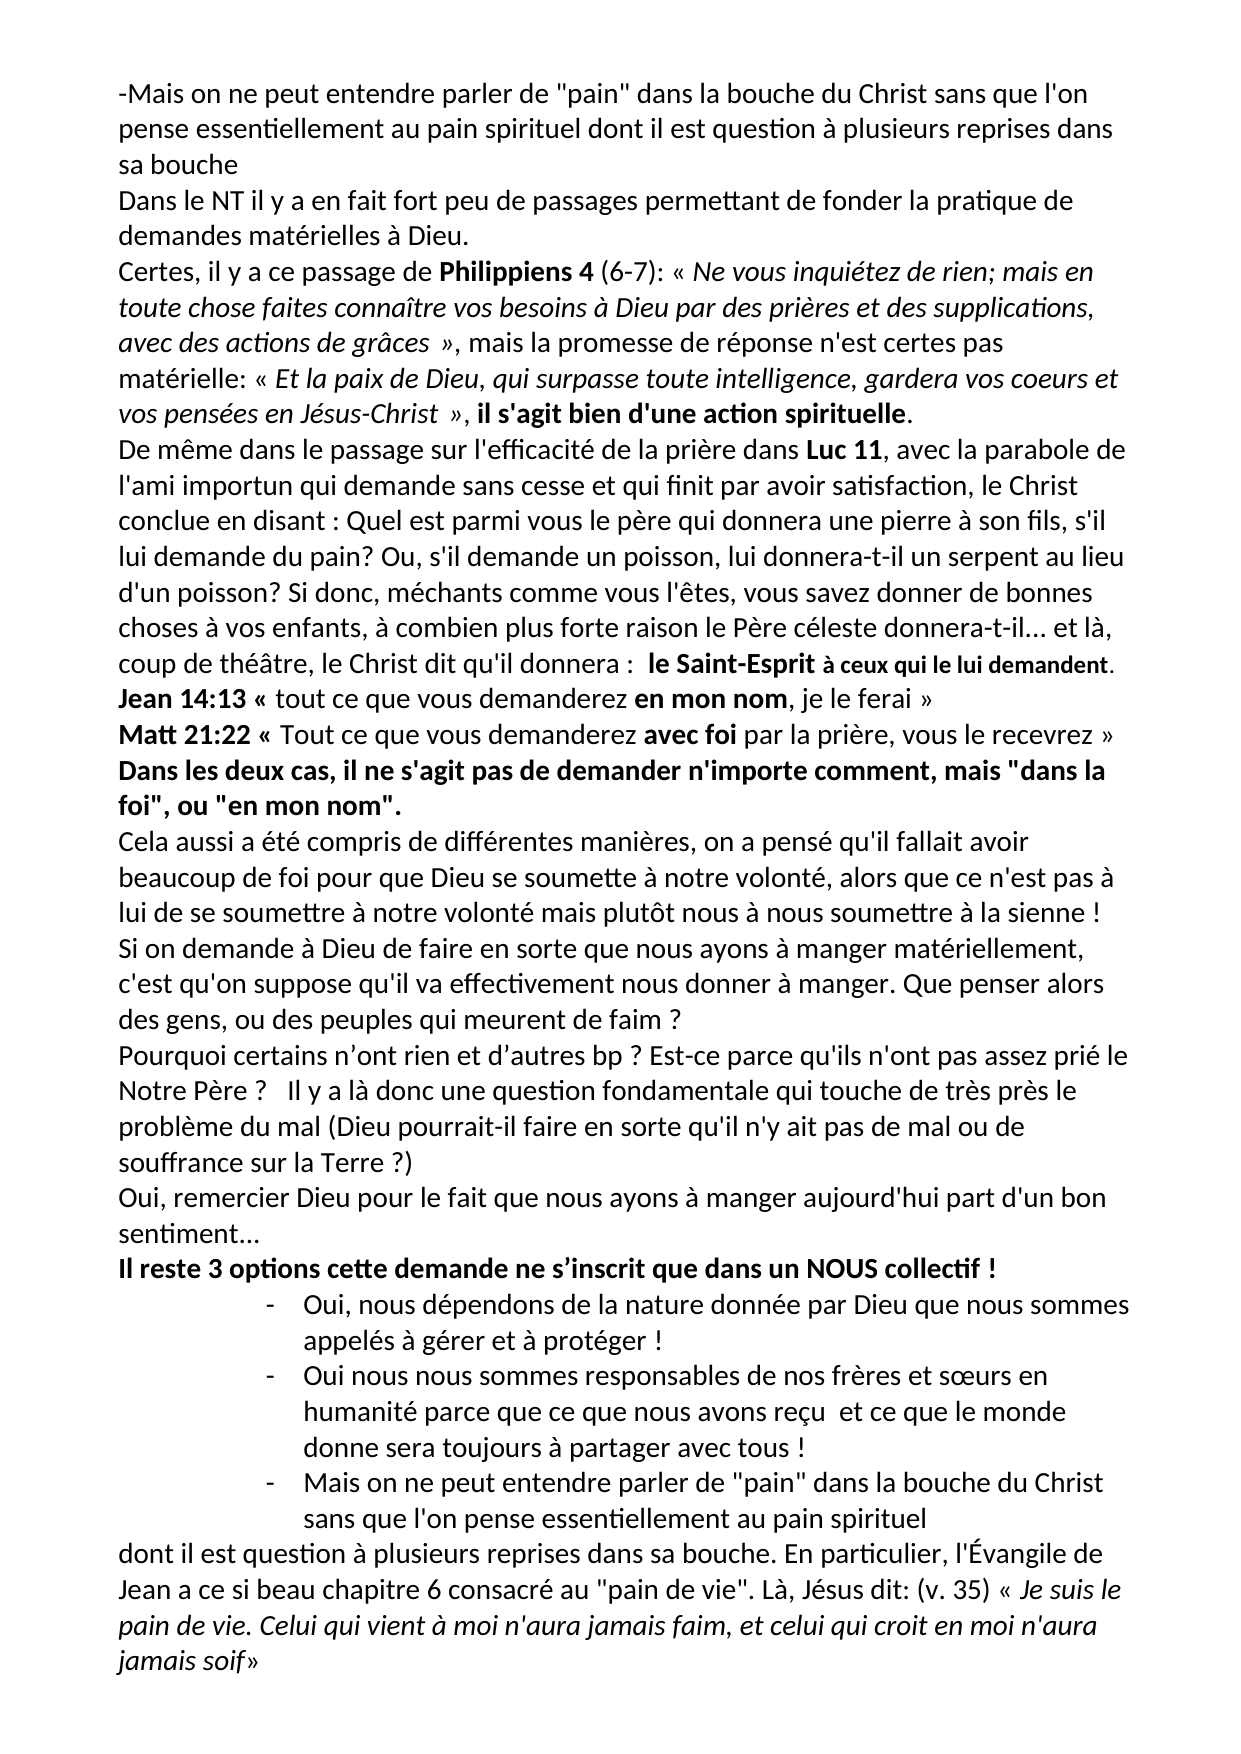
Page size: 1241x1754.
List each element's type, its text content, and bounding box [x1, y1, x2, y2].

list Oui, nous dépendons de la nature donnée par Dieu que nous sommes appelés à gérer et à protéger ! [266, 1286, 1134, 1357]
text Jean 14:13 « tout ce que vous demanderez en mon nom, je le ferai » [118, 681, 1134, 716]
list Mais on ne peut entendre parler de "pain" dans la bouche du Christ sans que l'on pense essentiellement au pain spirituel [266, 1464, 1134, 1536]
text Cela aussi a été compris de différentes manières, on a pensé qu'il fallait avoir beaucoup de foi pour que Dieu se soumette à notre volonté, alors que ce n'est pas à lui de se soumettre à notre volonté mais plutôt nous à nous soumettre à la sienne ! [118, 823, 1134, 930]
list Oui nous nous sommes responsables de nos frères et sœurs en humanité parce que ce que nous avons reçu et ce que le monde donne sera toujours à partager avec tous ! [266, 1357, 1134, 1464]
text Pourquoi certains n’ont rien et d’autres bp ? Est-ce parce qu'ils n'ont pas assez prié le Notre Père ? Il y a là donc une question fondamentale qui touche de très près le problème du mal (Dieu pourrait-il faire en sorte qu'il n'y ait pas de mal ou de souffrance sur la Terre ?) [118, 1037, 1134, 1179]
text -Mais on ne peut entendre parler de "pain" dans la bouche du Christ sans que l'on pense essentiellement au pain spirituel dont il est question à plusieurs reprises dans sa bouche [118, 75, 1134, 182]
text Oui, remercier Dieu pour le fait que nous ayons à manger aujourd'hui part d'un bon sentiment... [118, 1179, 1134, 1251]
text Il reste 3 options cette demande ne s’inscrit que dans un NOUS collectif ! [118, 1251, 1134, 1286]
text Si on demande à Dieu de faire en sorte que nous ayons à manger matériellement, c'est qu'on suppose qu'il va effectivement nous donner à manger. Que penser alors des gens, ou des peuples qui meurent de faim ? [118, 930, 1134, 1037]
text Certes, il y a ce passage de Philippiens 4 (6-7): « Ne vous inquiétez de rien; mais en toute chose faites connaître vos besoins à Dieu par des prières et des supplications, avec des actions de grâces », mais la promesse de réponse n'est certes pas matérielle: « Et la paix de Dieu, qui surpasse toute intelligence, gardera vos coeurs et vos pensées en Jésus-Christ », il s'agit bien d'une action spirituelle. [118, 253, 1134, 431]
text Dans le NT il y a en fait fort peu de passages permettant de fonder la pratique de demandes matérielles à Dieu. [118, 182, 1134, 253]
text De même dans le passage sur l'efficacité de la prière dans Luc 11, avec la parabole de l'ami importun qui demande sans cesse et qui finit par avoir satisfaction, le Christ conclue en disant : Quel est parmi vous le père qui donnera une pierre à son fils, s'il lui demande du pain? Ou, s'il demande un poisson, lui donnera-t-il un serpent au lieu d'un poisson? Si donc, méchants comme vous l'êtes, vous savez donner de bonnes choses à vos enfants, à combien plus forte raison le Père céleste donnera-t-il... et là, coup de théâtre, le Christ dit qu'il donnera : le Saint-Esprit à ceux qui le lui demandent. [118, 431, 1134, 681]
text Matt 21:22 « Tout ce que vous demanderez avec foi par la prière, vous le recevrez » Dans les deux cas, il ne s'agit pas de demander n'importe comment, mais "dans la foi", ou "en mon nom". [118, 716, 1134, 823]
text dont il est question à plusieurs reprises dans sa bouche. En particulier, l'Évangile de Jean a ce si beau chapitre 6 consacré au "pain de vie". Là, Jésus dit: (v. 35) « Je suis le pain de vie. Celui qui vient à moi n'aura jamais faim, et celui qui croit en moi n'aura jamais soif» [118, 1536, 1134, 1678]
